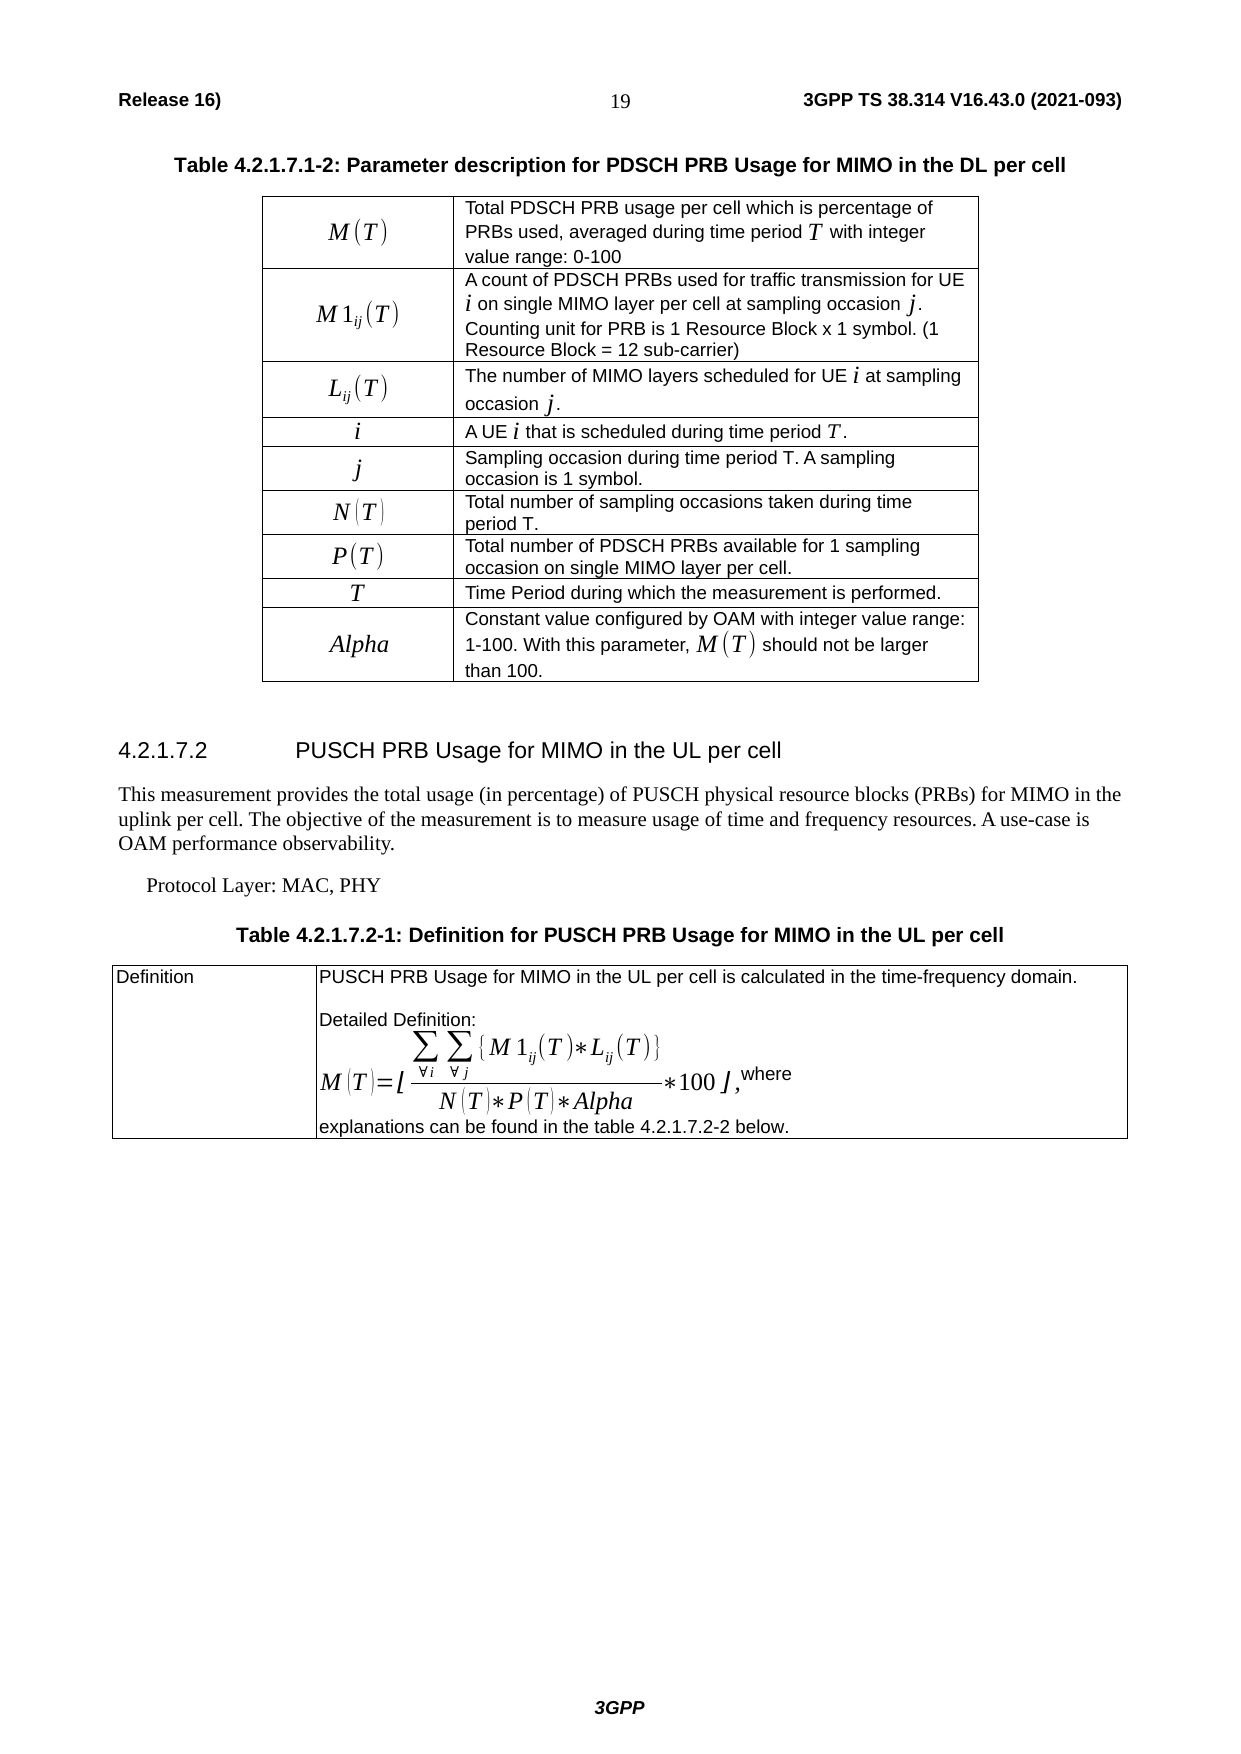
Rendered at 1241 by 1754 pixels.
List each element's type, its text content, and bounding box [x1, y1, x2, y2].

table_cell [263, 418, 453, 446]
table_header Total PDSCH PRB usage per cell which is percentage of PRBs used, averaged during time period with integer value range: 0-100 [454, 197, 978, 267]
table_cell [263, 608, 453, 681]
table_cell Total number of PDSCH PRBs available for 1 sampling occasion on single MIMO layer per cell. [454, 535, 978, 578]
text This measurement provides the total usage (in percentage) of PUSCH physical resource blocks (PRBs) for MIMO in the uplink per cell. The objective of the measurement is to measure usage of time and frequency resources. A use-case is OAM performance observability. [118, 782, 1122, 854]
table_header PUSCH PRB Usage for MIMO in the UL per cell is calculated in the time-frequency domain. Detailed Definition: where explanations can be found in the table 4.2.1.7.2-2 below. [317, 966, 1127, 1137]
table_cell Total number of sampling occasions taken during time period T. [454, 491, 978, 534]
table_cell Time Period during which the measurement is performed. [454, 579, 978, 607]
text 4.2.1.7.2 PUSCH PRB Usage for MIMO in the UL per cell [118, 737, 1122, 764]
text Table 4.2.1.7.2-1: Definition for PUSCH PRB Usage for MIMO in the UL per cell [118, 922, 1122, 946]
table_cell [263, 579, 453, 607]
table_cell [263, 535, 453, 578]
table_cell [263, 269, 453, 361]
table_header Definition [113, 966, 316, 1137]
table_cell A count of PDSCH PRBs used for traffic transmission for UE on single MIMO layer per cell at sampling occasion . Counting unit for PRB is 1 Resource Block x 1 symbol. (1 Resource Block = 12 sub-carrier) [454, 269, 978, 361]
table_cell A UE that is scheduled during time period 𝑇. [454, 418, 978, 446]
table_cell Sampling occasion during time period T. A sampling occasion is 1 symbol. [454, 447, 978, 490]
table_cell [263, 362, 453, 417]
text Table 4.2.1.7.1-2: Parameter description for PDSCH PRB Usage for MIMO in the DL per cell [118, 153, 1122, 177]
table_cell [263, 447, 453, 490]
table_header [263, 197, 453, 267]
text Protocol Layer: MAC, PHY [146, 873, 1122, 897]
table_cell The number of MIMO layers scheduled for UE at sampling occasion . [454, 362, 978, 417]
table_cell [263, 491, 453, 534]
table_cell Constant value configured by OAM with integer value range: 1-100. With this parameter, should not be larger than 100. [454, 608, 978, 681]
